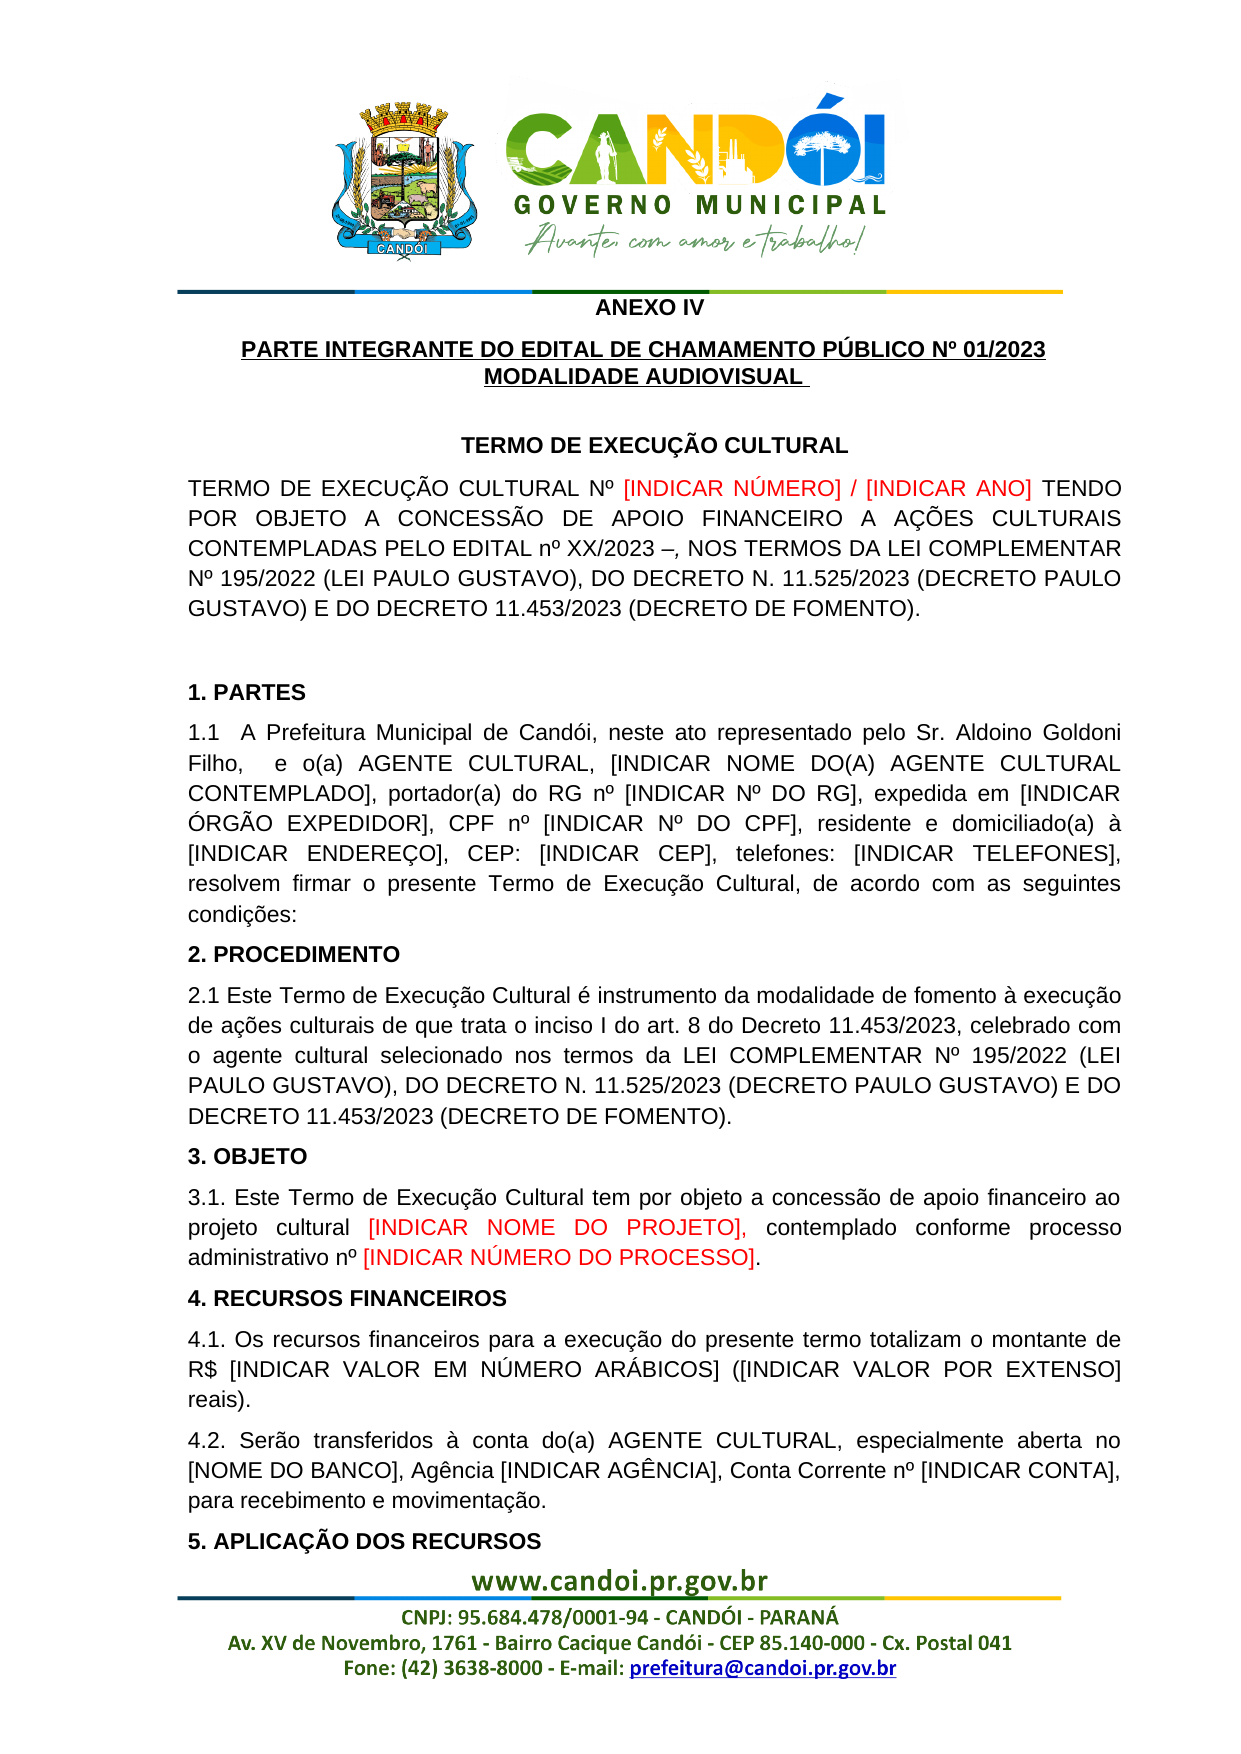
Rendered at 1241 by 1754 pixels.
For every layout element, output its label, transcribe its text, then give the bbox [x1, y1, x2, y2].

text 1. PARTES [188, 679, 1122, 705]
text 1.1 A Prefeitura Municipal de Candói, neste ato representado pelo Sr. Aldoino Goldoni Filho, e o(a) AGENTE CULTURAL, [INDICAR NOME DO(A) AGENTE CULTURAL CONTEMPLADO], portador(a) do RG nº [INDICAR Nº DO RG], expedida em [INDICAR ÓRGÃO EXPEDIDOR], CPF nº [INDICAR Nº DO CPF], residente e domiciliado(a) à [INDICAR ENDEREÇO], CEP: [INDICAR CEP], telefones: [INDICAR TELEFONES], resolvem firmar o presente Termo de Execução Cultural, de acordo com as seguintes condições: [188, 719, 1122, 927]
text 2.1 Este Termo de Execução Cultural é instrumento da modalidade de fomento à execução de ações culturais de que trata o inciso I do art. 8 do Decreto 11.453/2023, celebrado com o agente cultural selecionado nos termos da LEI COMPLEMENTAR Nº 195/2022 (LEI PAULO GUSTAVO), DO DECRETO N. 11.525/2023 (DECRETO PAULO GUSTAVO) E DO DECRETO 11.453/2023 (DECRETO DE FOMENTO). [188, 982, 1122, 1129]
text TERMO DE EXECUÇÃO CULTURAL [188, 432, 1122, 458]
text ANEXO IV [177, 294, 1122, 320]
text 5. APLICAÇÃO DOS RECURSOS [188, 1528, 1122, 1554]
text TERMO DE EXECUÇÃO CULTURAL Nº [INDICAR NÚMERO] / [INDICAR ANO] TENDO POR OBJETO A CONCESSÃO DE APOIO FINANCEIRO A AÇÕES CULTURAIS CONTEMPLADAS PELO EDITAL nº XX/2023 –, NOS TERMOS DA LEI COMPLEMENTAR Nº 195/2022 (LEI PAULO GUSTAVO), DO DECRETO N. 11.525/2023 (DECRETO PAULO GUSTAVO) E DO DECRETO 11.453/2023 (DECRETO DE FOMENTO). [188, 474, 1122, 622]
text 4.2. Serão transferidos à conta do(a) AGENTE CULTURAL, especialmente aberta no [NOME DO BANCO], Agência [INDICAR AGÊNCIA], Conta Corrente nº [INDICAR CONTA], para recebimento e movimentação. [188, 1427, 1122, 1513]
text 2. PROCEDIMENTO [188, 941, 1122, 968]
text 4. RECURSOS FINANCEIROS [188, 1285, 1122, 1311]
text MODALIDADE AUDIOVISUAL [177, 363, 1110, 389]
picture [177, 1569, 1062, 1679]
text PARTE INTEGRANTE DO EDITAL DE CHAMAMENTO PÚBLICO Nº 01/2023 [177, 336, 1110, 363]
picture [177, 75, 1063, 294]
text 3.1. Este Termo de Execução Cultural tem por objeto a concessão de apoio financeiro ao projeto cultural [INDICAR NOME DO PROJETO], contemplado conforme processo administrativo nº [INDICAR NÚMERO DO PROCESSO]. [188, 1184, 1122, 1271]
text 4.1. Os recursos financeiros para a execução do presente termo totalizam o montante de R$ [INDICAR VALOR EM NÚMERO ARÁBICOS] ([INDICAR VALOR POR EXTENSO] reais). [188, 1326, 1122, 1412]
text 3. OBJETO [188, 1143, 1122, 1170]
